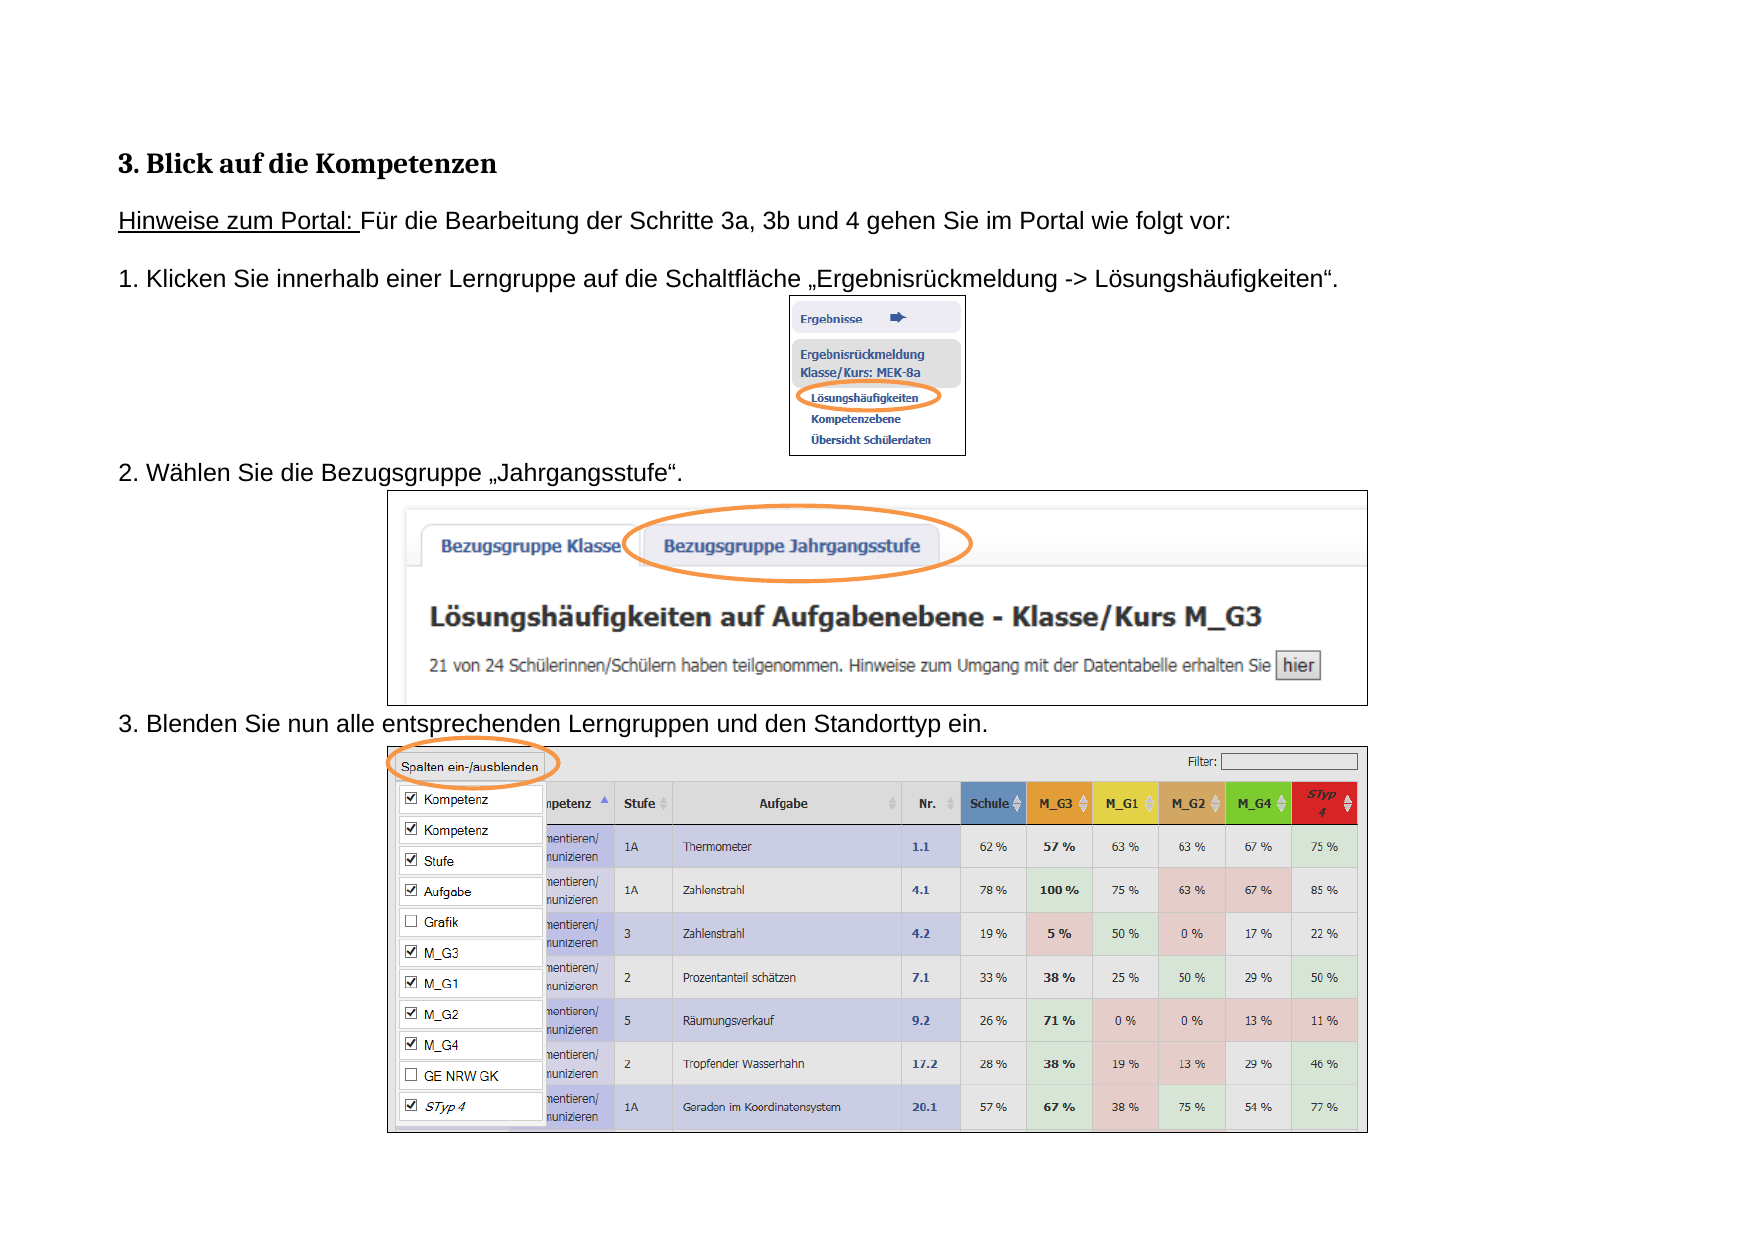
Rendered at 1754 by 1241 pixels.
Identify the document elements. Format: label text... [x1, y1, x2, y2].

picture [790, 296, 965, 455]
picture [388, 747, 1367, 1132]
picture [388, 491, 1367, 705]
text 3. Blenden Sie nun alle entsprechenden Lerngruppen und den Standorttyp ein. [118, 709, 1636, 738]
text 1. Klicken Sie innerhalb einer Lerngruppe auf die Schaltfläche „Ergebnisrückmeldung -> Lösungshäufigkeiten“. [118, 264, 1636, 292]
picture [388, 747, 399, 755]
picture [391, 747, 556, 786]
text Hinweise zum Portal: Für die Bearbeitung der Schritte 3a, 3b und 4 gehen Sie im Portal wie folgt vor: [118, 206, 1636, 235]
text 2. Wählen Sie die Bezugsgruppe „Jahrgangsstufe“. [118, 458, 1636, 487]
text 3. Blick auf die Kompetenzen [118, 148, 1636, 181]
